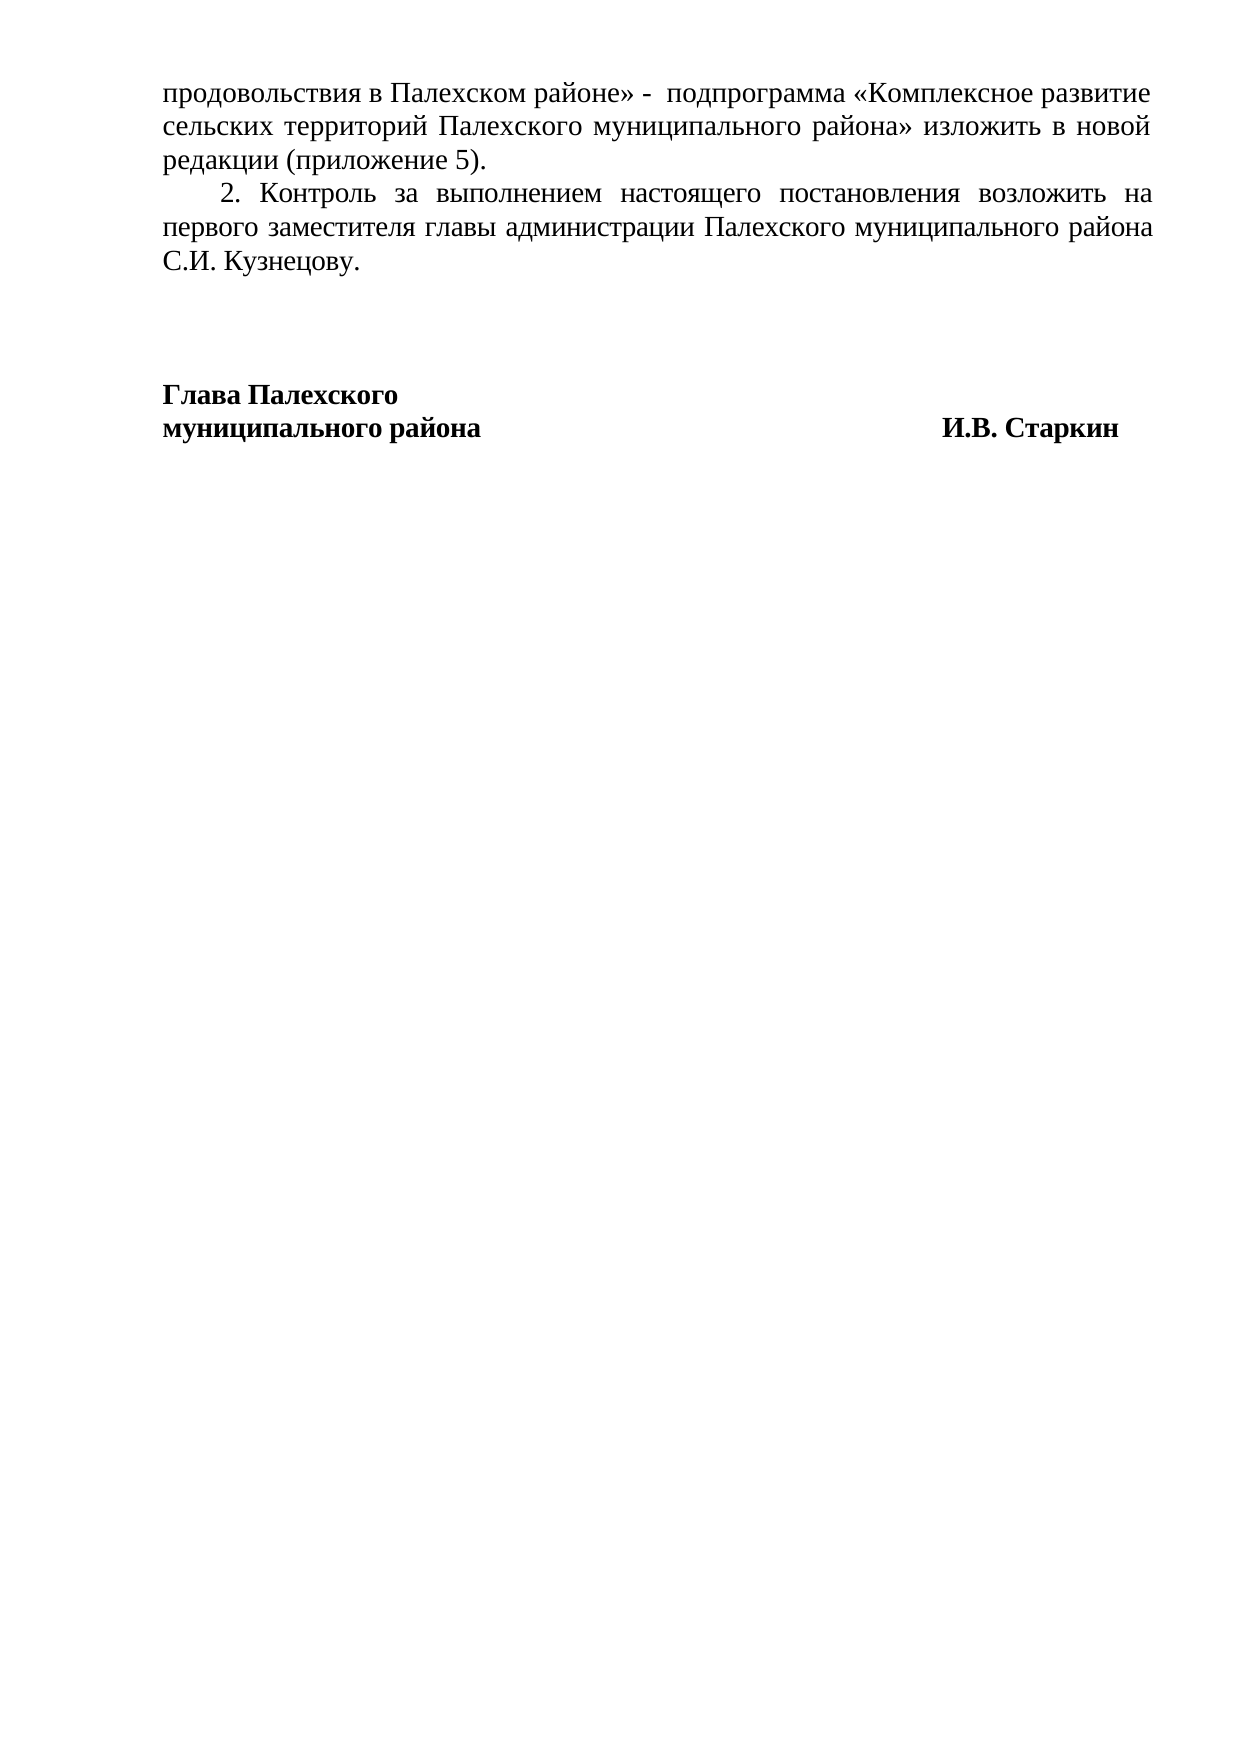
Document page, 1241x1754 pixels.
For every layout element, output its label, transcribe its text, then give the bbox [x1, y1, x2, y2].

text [162, 75, 1152, 176]
text муниципального района И.В. Старкин [162, 410, 1152, 444]
text Глава Палехского [162, 377, 1152, 410]
text 2. Контроль за выполнением настоящего постановления возложить на первого заместителя главы администрации Палехского муниципального района С.И. Кузнецову. [162, 176, 1153, 276]
